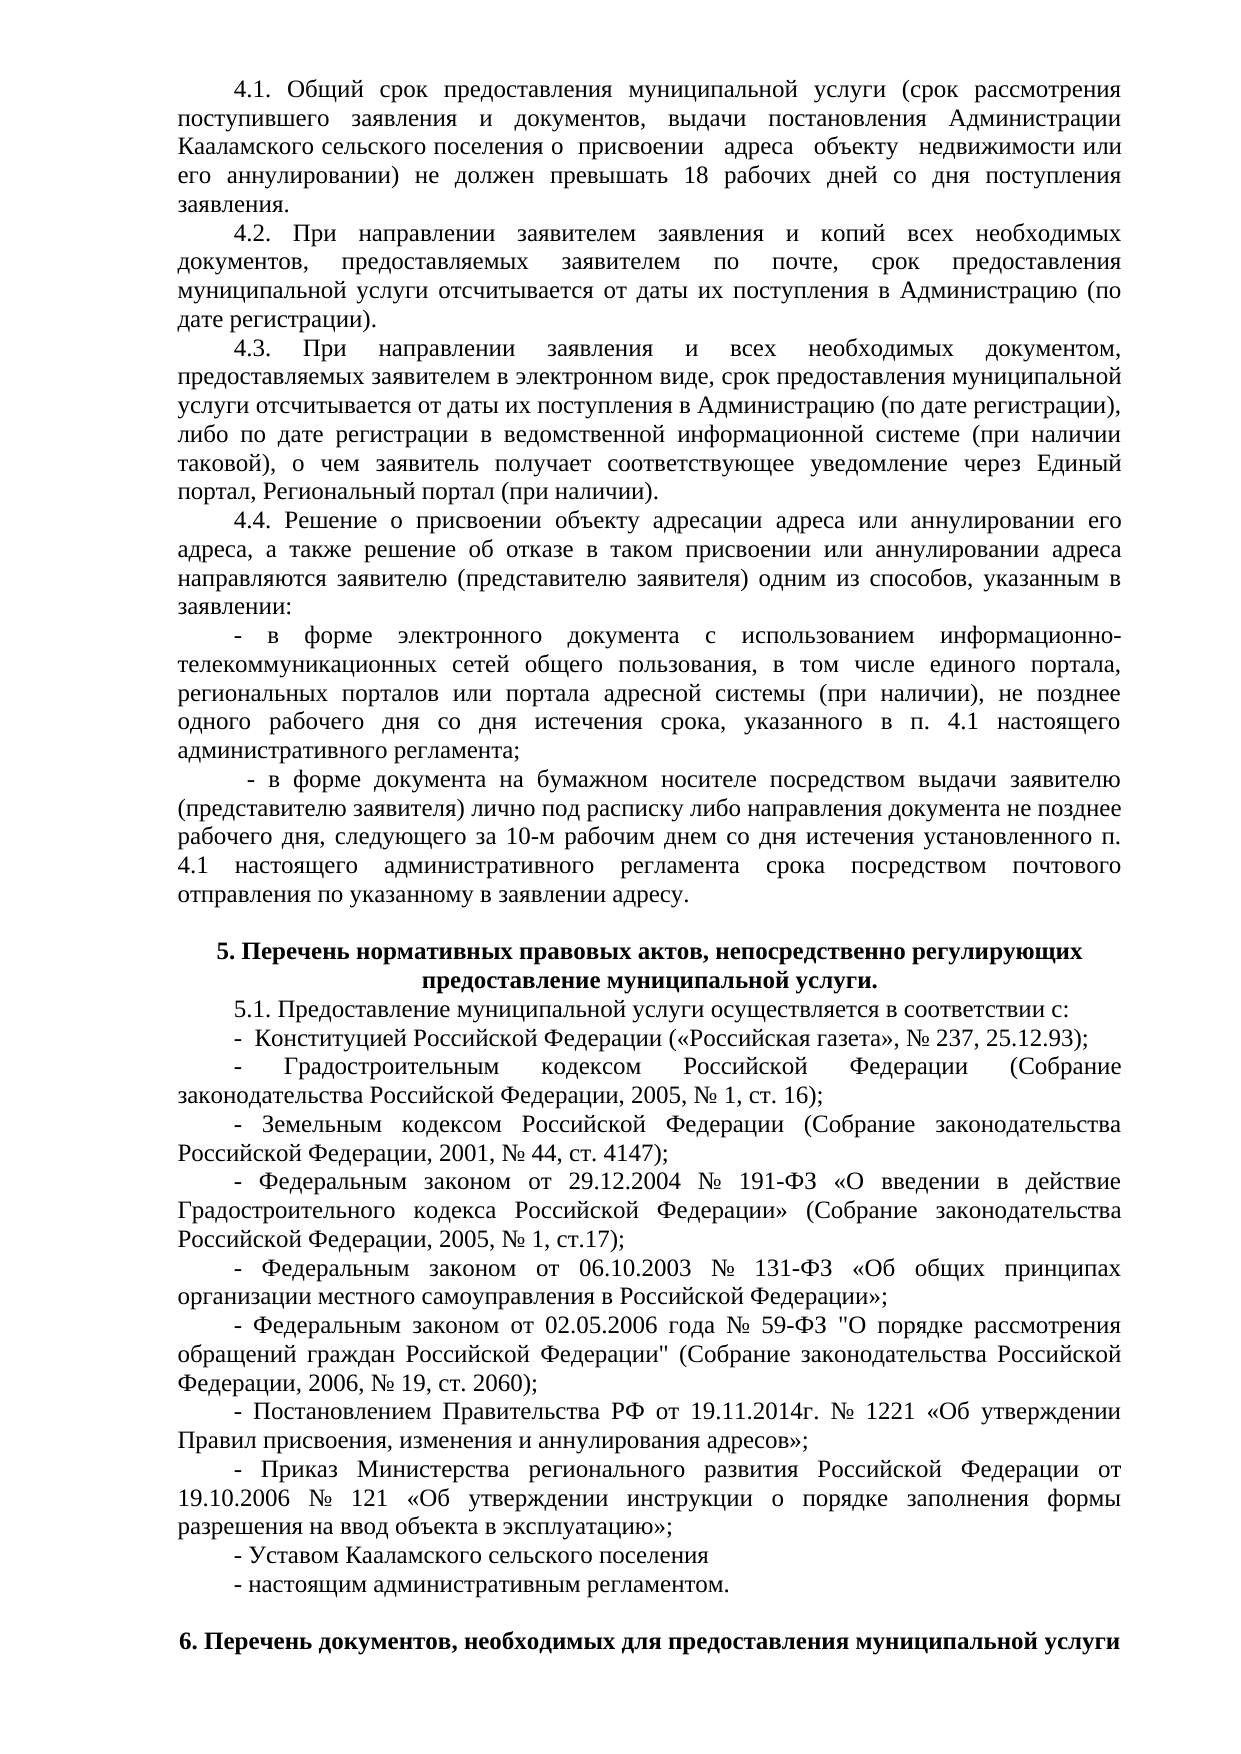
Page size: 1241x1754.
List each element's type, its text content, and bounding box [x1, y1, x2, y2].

text - в форме документа на бумажном носителе посредством выдачи заявителю (представителю заявителя) лично под расписку либо направления документа не позднее рабочего дня, следующего за 10-м рабочим днем со дня истечения установленного п. 4.1 настоящего административного регламента срока посредством почтового отправления по указанному в заявлении адресу. [177, 764, 1122, 908]
text 4.4. Решение о присвоении объекту адресации адреса или аннулировании его адреса, а также решение об отказе в таком присвоении или аннулировании адреса направляются заявителю (представителю заявителя) одним из способов, указанным в заявлении: [177, 505, 1122, 620]
text - Федеральным законом от 02.05.2006 года № 59-ФЗ "О порядке рассмотрения обращений граждан Российской Федерации" (Собрание законодательства Российской Федерации, 2006, № 19, ст. 2060); [177, 1310, 1122, 1396]
text - Приказ Министерства регионального развития Российской Федерации от 19.10.2006 № 121 «Об утверждении инструкции о порядке заполнения формы разрешения на ввод объекта в эксплуатацию»; [177, 1454, 1122, 1540]
text - Конституцией Российской Федерации («Российская газета», № 237, 25.12.93); [177, 1023, 1122, 1051]
text 5.1. Предоставление муниципальной услуги осуществляется в соответствии с: [177, 994, 1122, 1023]
text - Уставом Кааламского сельского поселения [177, 1540, 1122, 1569]
text 6. Перечень документов, необходимых для предоставления муниципальной услуги [177, 1626, 1122, 1655]
text - в форме электронного документа с использованием информационно-телекоммуникационных сетей общего пользования, в том числе единого портала, региональных порталов или портала адресной системы (при наличии), не позднее одного рабочего дня со дня истечения срока, указанного в п. 4.1 настоящего административного регламента; [177, 620, 1122, 764]
text - Земельным кодексом Российской Федерации (Собрание законодательства Российской Федерации, 2001, № 44, ст. 4147); [177, 1109, 1122, 1166]
text - Постановлением Правительства РФ от 19.11.2014г. № 1221 «Об утверждении Правил присвоения, изменения и аннулирования адресов»; [177, 1396, 1122, 1454]
text - Градостроительным кодексом Российской Федерации (Собрание законодательства Российской Федерации, 2005, № 1, ст. 16); [177, 1051, 1122, 1109]
text - Федеральным законом от 29.12.2004 № 191-ФЗ «О введении в действие Градостроительного кодекса Российской Федерации» (Собрание законодательства Российской Федерации, 2005, № 1, ст.17); [177, 1166, 1122, 1253]
text 4.3. При направлении заявления и всех необходимых документом, предоставляемых заявителем в электронном виде, срок предоставления муниципальной услуги отсчитывается от даты их поступления в Администрацию (по дате регистрации), либо по дате регистрации в ведомственной информационной системе (при наличии таковой), о чем заявитель получает соответствующее уведомление через Единый портал, Региональный портал (при наличии). [177, 333, 1122, 505]
text 4.2. При направлении заявителем заявления и копий всех необходимых документов, предоставляемых заявителем по почте, срок предоставления муниципальной услуги отсчитывается от даты их поступления в Администрацию (по дате регистрации). [177, 218, 1122, 333]
text - Федеральным законом от 06.10.2003 № 131-ФЗ «Об общих принципах организации местного самоуправления в Российской Федерации»; [177, 1253, 1122, 1310]
text - настоящим административным регламентом. [177, 1569, 1122, 1598]
text 4.1. Общий срок предоставления муниципальной услуги (срок рассмотрения поступившего заявления и документов, выдачи постановления Администрации Кааламского сельского поселения о присвоении адреса объекту недвижимости или его аннулировании) не должен превышать 18 рабочих дней со дня поступления заявления. [177, 74, 1122, 218]
text 5. Перечень нормативных правовых актов, непосредственно регулирующих предоставление муниципальной услуги. [177, 936, 1122, 994]
